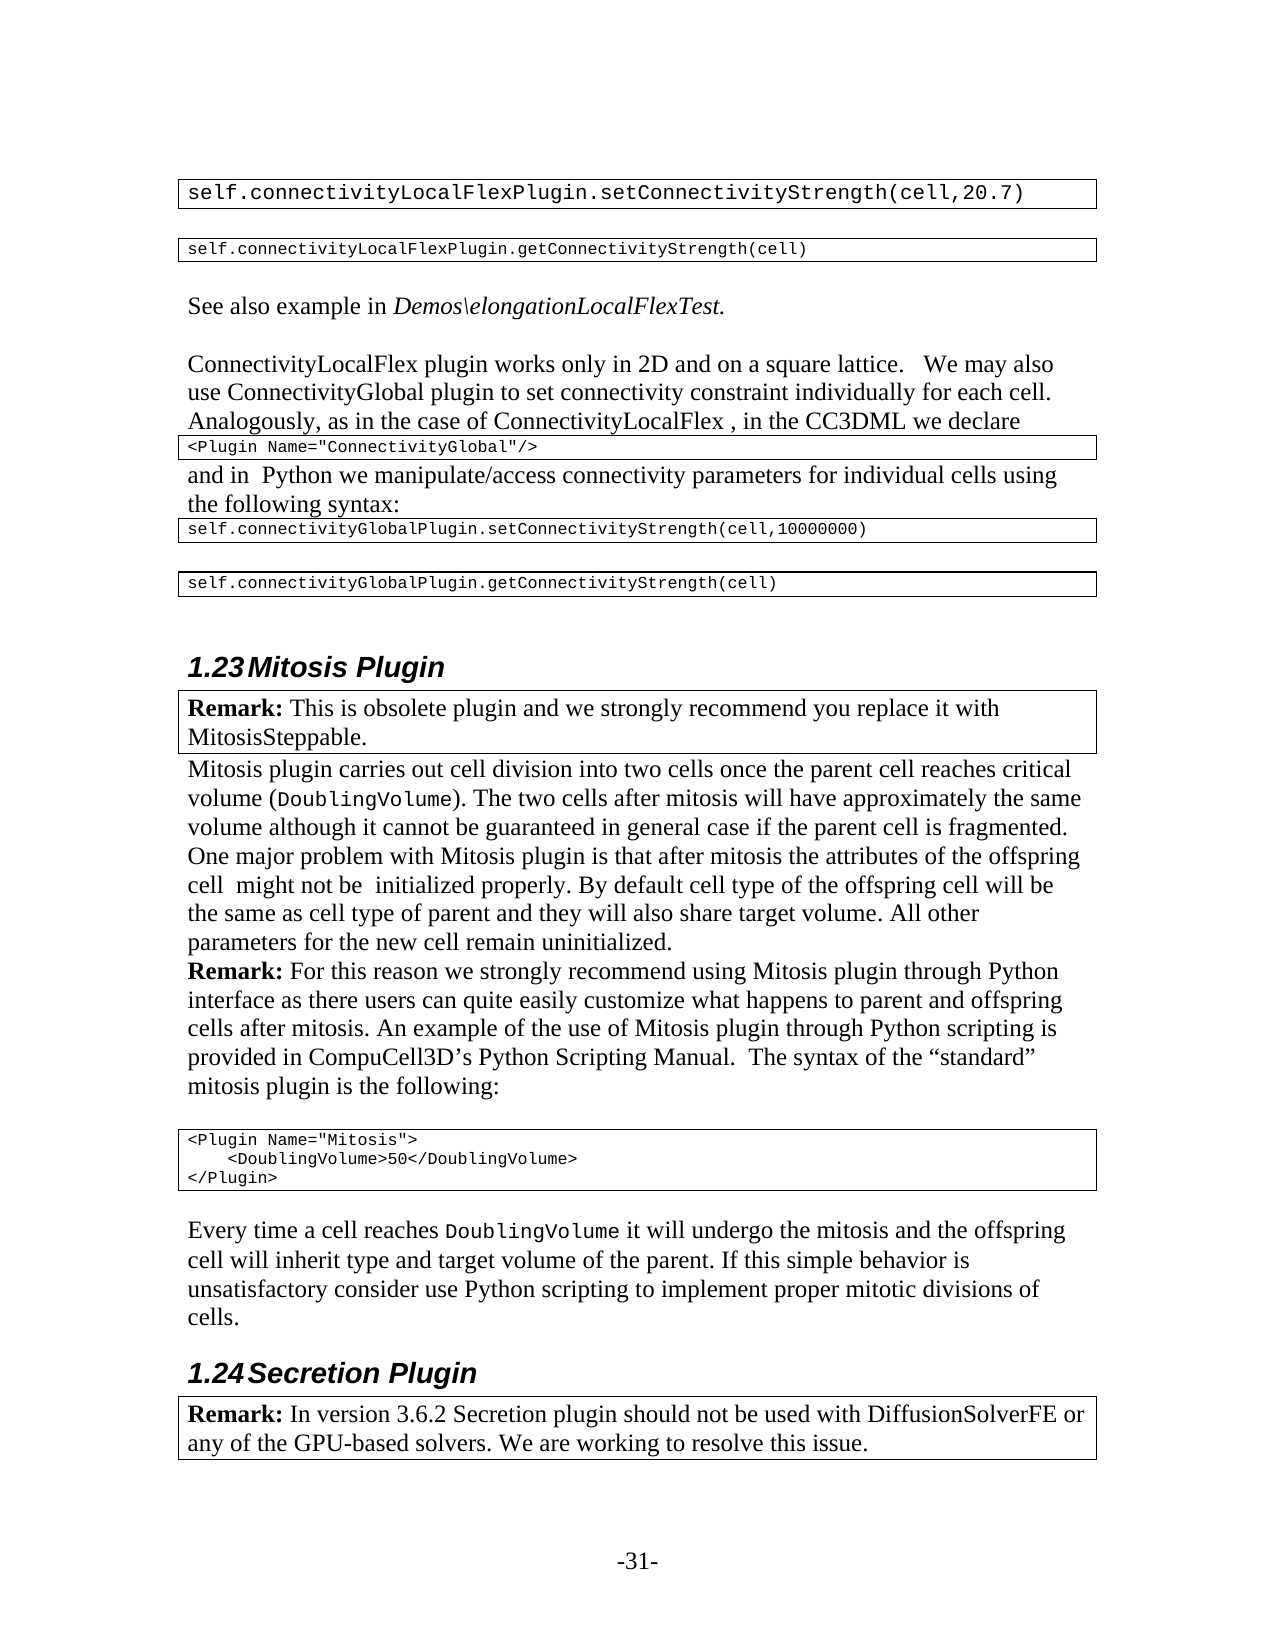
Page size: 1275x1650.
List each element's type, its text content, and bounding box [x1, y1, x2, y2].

text Mitosis plugin carries out cell division into two cells once the parent cell reaches critical volume (DoublingVolume). The two cells after mitosis will have approximately the same volume although it cannot be guaranteed in general case if the parent cell is fragmented. One major problem with Mitosis plugin is that after mitosis the attributes of the offspring cell might not be initialized properly. By default cell type of the offspring cell will be the same as cell type of parent and they will also share target volume. All other parameters for the new cell remain uninitialized. [187, 754, 1087, 956]
text <DoublingVolume>50</DoublingVolume> [187, 1150, 1087, 1166]
text Every time a cell reaches DoublingVolume it will undergo the mitosis and the offspring cell will inherit type and target volume of the parent. If this simple behavior is unsatisfactory consider use Python scripting to implement proper mitotic divisions of cells. [187, 1215, 1087, 1331]
text self.connectivityGlobalPlugin.getConnectivityStrength(cell) [179, 573, 1096, 596]
text <Plugin Name="ConnectivityGlobal"/> [179, 436, 1096, 459]
text ConnectivityLocalFlex plugin works only in 2D and on a square lattice. We may also use ConnectivityGlobal plugin to set connectivity constraint individually for each cell. Analogously, as in the case of ConnectivityLocalFlex , in the CC3DML we declare [187, 349, 1087, 435]
subtitle Mitosis Plugin [187, 650, 1087, 684]
text </Plugin> [179, 1166, 1096, 1190]
text See also example in Demos\elongationLocalFlexTest. [187, 291, 1087, 320]
text Remark: This is obsolete plugin and we strongly recommend you replace it with MitosisSteppable. [179, 691, 1096, 753]
text <Plugin Name="Mitosis"> [179, 1130, 1096, 1150]
text self.connectivityLocalFlexPlugin.setConnectivityStrength(cell,20.7) [179, 180, 1096, 208]
text Remark: In version 3.6.2 Secretion plugin should not be used with DiffusionSolverFE or any of the GPU-based solvers. We are working to resolve this issue. [179, 1397, 1096, 1459]
subtitle Secretion Plugin [187, 1356, 1087, 1390]
text self.connectivityGlobalPlugin.setConnectivityStrength(cell,10000000) [179, 519, 1096, 542]
text Remark: For this reason we strongly recommend using Mitosis plugin through Python interface as there users can quite easily customize what happens to parent and offspring cells after mitosis. An example of the use of Mitosis plugin through Python scripting is provided in CompuCell3D’s Python Scripting Manual. The syntax of the “standard” mitosis plugin is the following: [187, 956, 1087, 1100]
text and in Python we manipulate/access connectivity parameters for individual cells using the following syntax: [187, 460, 1087, 518]
text self.connectivityLocalFlexPlugin.getConnectivityStrength(cell) [179, 239, 1096, 261]
